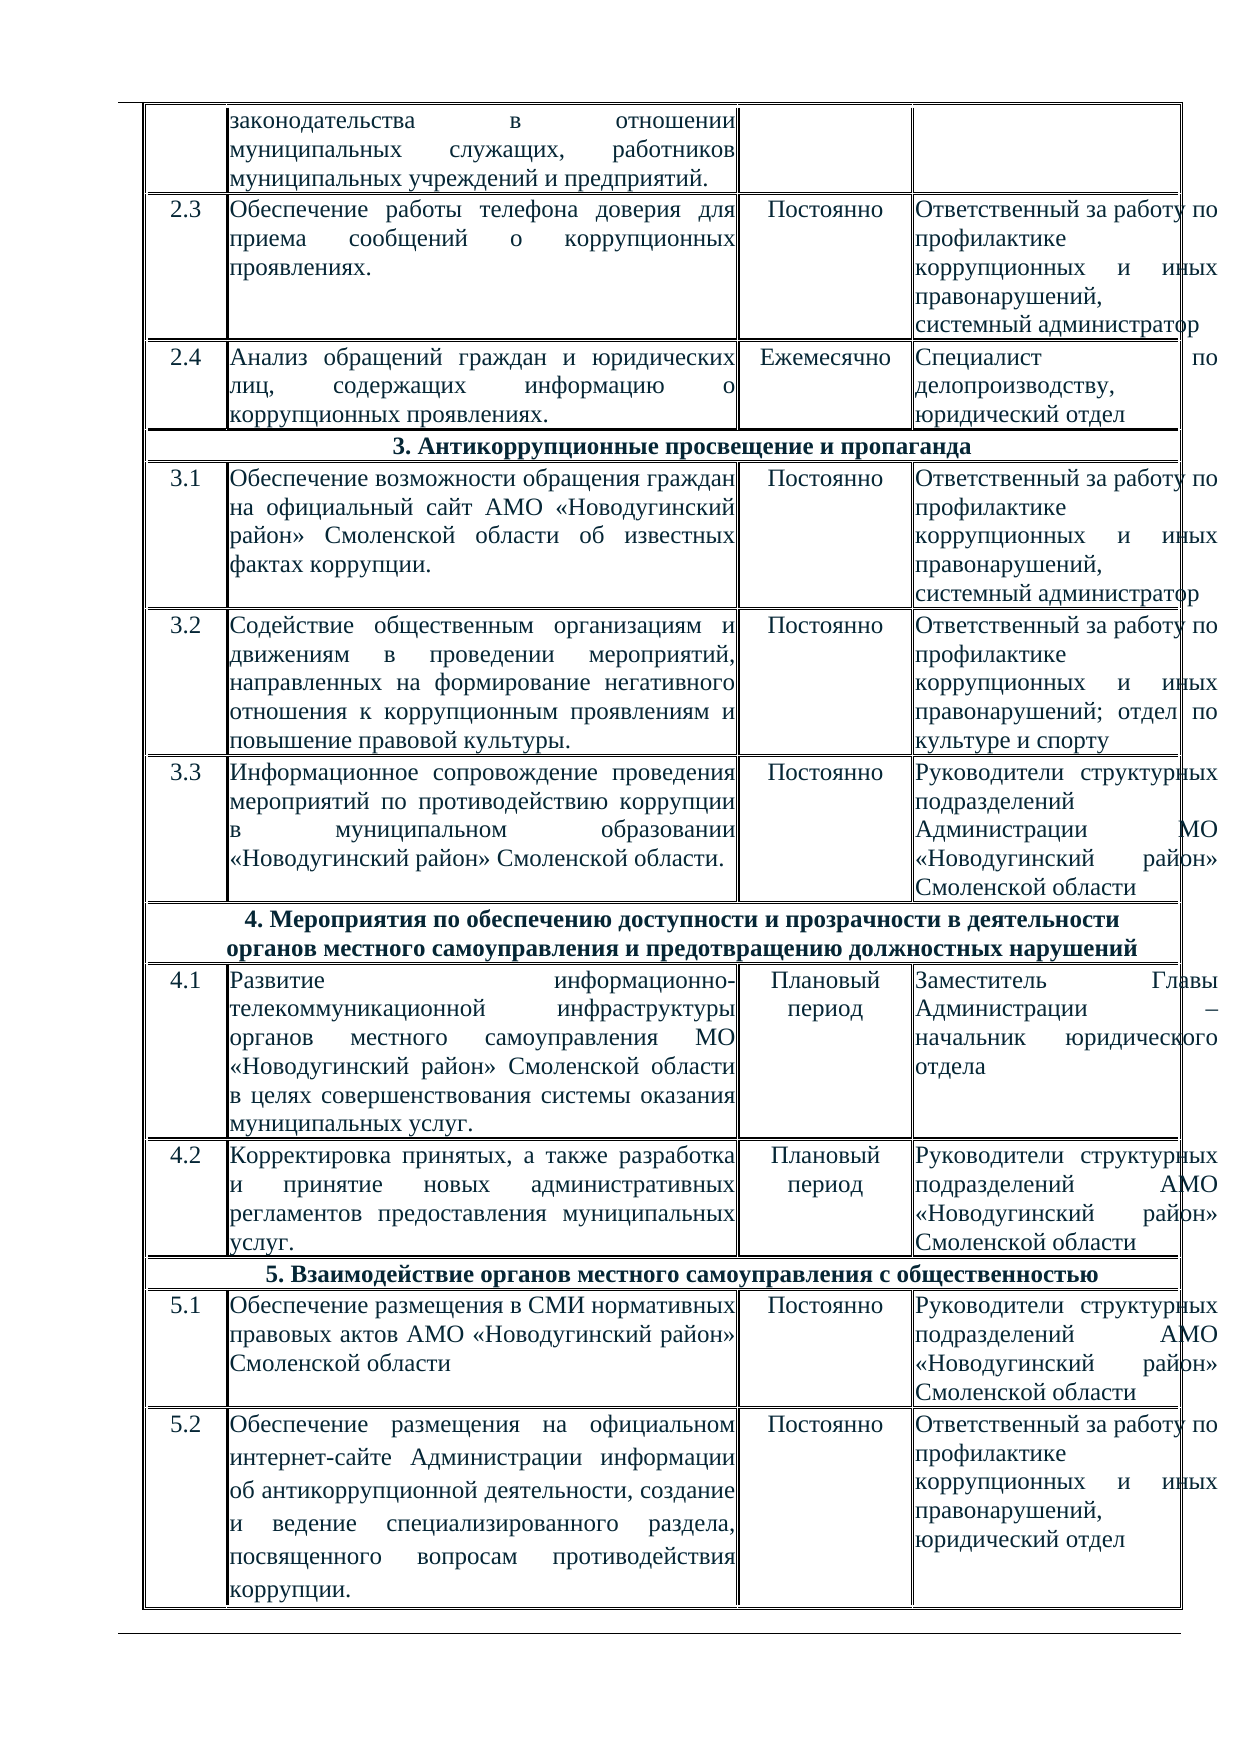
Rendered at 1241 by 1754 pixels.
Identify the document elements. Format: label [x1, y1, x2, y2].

table_header [118, 103, 1181, 1633]
